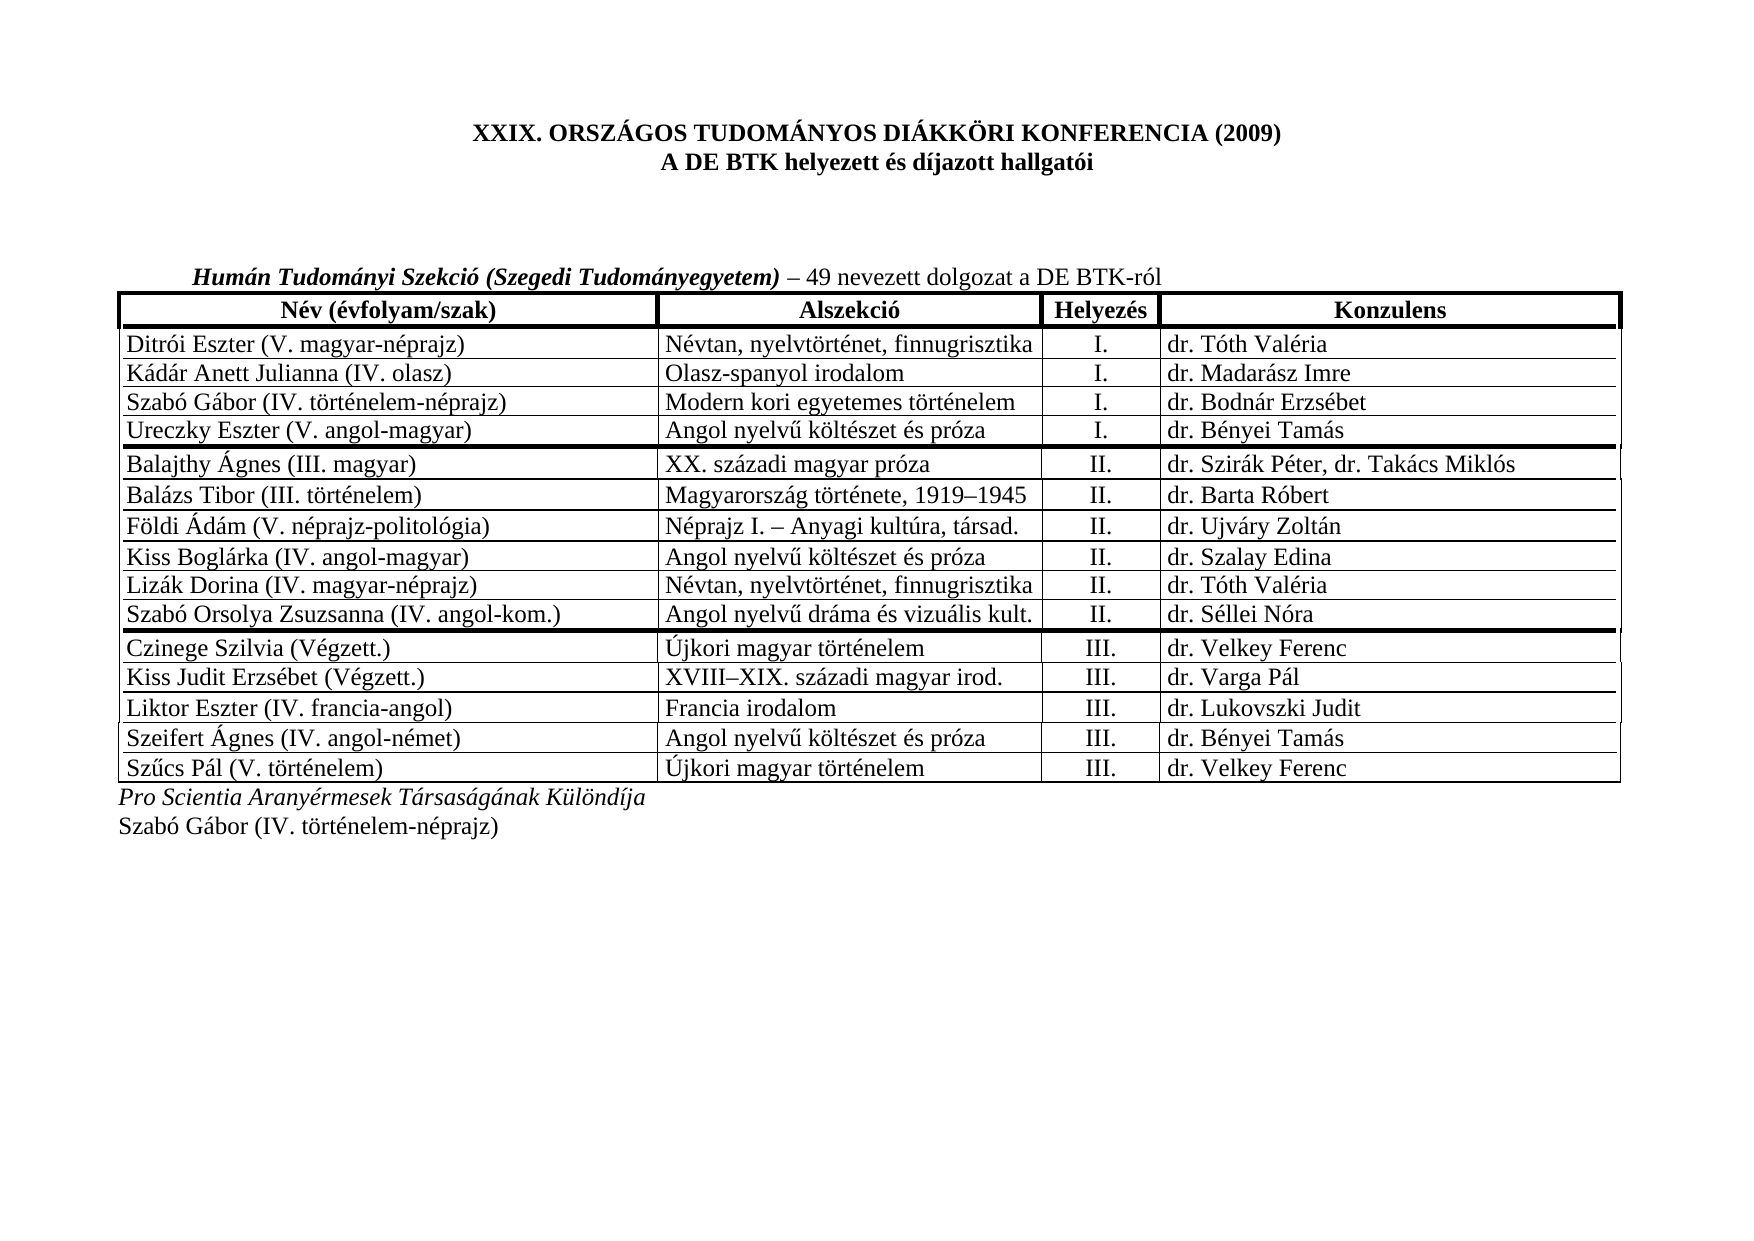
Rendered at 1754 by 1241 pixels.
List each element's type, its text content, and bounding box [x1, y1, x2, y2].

table_cell dr. Madarász Imre [1161, 358, 1621, 386]
table_header Konzulens [1162, 295, 1618, 324]
table_cell Névtan, nyelvtörténet, finnugrisztika [659, 571, 1042, 599]
table_cell Angol nyelvű költészet és próza [659, 416, 1042, 444]
table_cell Néprajz I. – Anyagi kultúra, társad. [659, 511, 1042, 539]
table_cell Balázs Tibor (III. történelem) [120, 478, 658, 509]
table_cell II. [1043, 511, 1160, 539]
table_cell III. [1042, 633, 1160, 662]
table_cell Modern kori egyetemes történelem [659, 387, 1042, 415]
table_cell Kiss Boglárka (IV. angol-magyar) [120, 540, 658, 570]
table_cell Ditrói Eszter (V. magyar-néprajz) [120, 324, 658, 357]
table_cell dr. Velkey Ferenc [1161, 628, 1620, 662]
table_cell II. [1043, 571, 1160, 599]
text XXIX. ORSZÁGOS TUDOMÁNYOS DIÁKKÖRI KONFERENCIA (2009) [118, 118, 1636, 147]
table_cell Magyarország története, 1919–1945 [659, 480, 1042, 509]
table_header Név (évfolyam/szak) [121, 295, 655, 324]
table_cell Földi Ádám (V. néprajz-politológia) [120, 509, 658, 539]
table_cell dr. Bényei Tamás [1160, 722, 1620, 752]
table_cell III. [1042, 753, 1159, 781]
subtitle Humán Tudományi Szekció (Szegedi Tudományegyetem) – 49 nevezett dolgozat a DE BTK-ról [118, 262, 1636, 291]
table_cell Kiss Judit Erzsébet (Végzett.) [120, 662, 658, 691]
table_cell dr. Lukovszki Judit [1161, 691, 1621, 722]
table_cell dr. Séllei Nóra [1161, 599, 1621, 628]
table_cell Francia irodalom [659, 693, 1042, 722]
table_cell Czinege Szilvia (Végzett.) [120, 628, 657, 662]
table_cell Angol nyelvű dráma és vizuális kult. [659, 600, 1042, 628]
text A DE BTK helyezett és díjazott hallgatói [118, 147, 1636, 176]
table_cell XX. századi magyar próza [658, 449, 1041, 478]
table_cell II. [1042, 449, 1160, 478]
table_cell II. [1043, 480, 1160, 509]
table_cell Szeifert Ágnes (IV. angol-német) [119, 722, 657, 752]
table_cell Angol nyelvű költészet és próza [658, 723, 1041, 752]
table_cell dr. Varga Pál [1161, 662, 1621, 691]
table_cell Szabó Gábor (IV. történelem-néprajz) [120, 386, 658, 415]
table_header Helyezés [1044, 295, 1157, 324]
table_cell dr. Szirák Péter, dr. Takács Miklós [1161, 444, 1620, 478]
table_cell II. [1043, 600, 1160, 628]
table_cell dr. Bényei Tamás [1161, 415, 1621, 444]
table_cell Szabó Orsolya Zsuzsanna (IV. angol-kom.) [120, 599, 658, 628]
table_cell Névtan, nyelvtörténet, finnugrisztika [659, 329, 1042, 357]
table_cell dr. Tóth Valéria [1161, 570, 1621, 599]
table_cell I. [1043, 387, 1160, 415]
table_cell I. [1043, 359, 1160, 386]
table_cell dr. Barta Róbert [1161, 478, 1621, 509]
table_cell Olasz-spanyol irodalom [659, 359, 1042, 386]
table_cell dr. Ujváry Zoltán [1161, 509, 1621, 539]
table_cell dr. Tóth Valéria [1161, 324, 1621, 357]
table_cell Ureczky Eszter (V. angol-magyar) [120, 415, 658, 444]
text Pro Scientia Aranyérmesek Társaságának Különdíja [118, 782, 1636, 811]
table_cell dr. Szalay Edina [1161, 540, 1621, 570]
table_cell XVIII–XIX. századi magyar irod. [659, 663, 1042, 691]
table_cell II. [1043, 542, 1160, 570]
table_cell Újkori magyar történelem [658, 633, 1041, 662]
table_cell dr. Velkey Ferenc [1160, 752, 1620, 781]
table_cell Szűcs Pál (V. történelem) [119, 752, 657, 781]
table_cell Újkori magyar történelem [658, 753, 1041, 781]
table_cell III. [1042, 723, 1159, 752]
table_cell III. [1043, 663, 1160, 691]
table_cell Liktor Eszter (IV. francia-angol) [120, 691, 658, 722]
table_cell Kádár Anett Julianna (IV. olasz) [120, 358, 658, 386]
table_cell dr. Bodnár Erzsébet [1161, 386, 1621, 415]
table_cell I. [1043, 416, 1160, 444]
table_cell III. [1043, 693, 1160, 722]
table_header Alszekció [660, 295, 1039, 324]
table_cell Balajthy Ágnes (III. magyar) [120, 444, 657, 478]
table_cell I. [1043, 329, 1160, 357]
text Szabó Gábor (IV. történelem-néprajz) [118, 811, 1636, 840]
table_cell Lizák Dorina (IV. magyar-néprajz) [120, 570, 658, 599]
table_cell Angol nyelvű költészet és próza [659, 542, 1042, 570]
